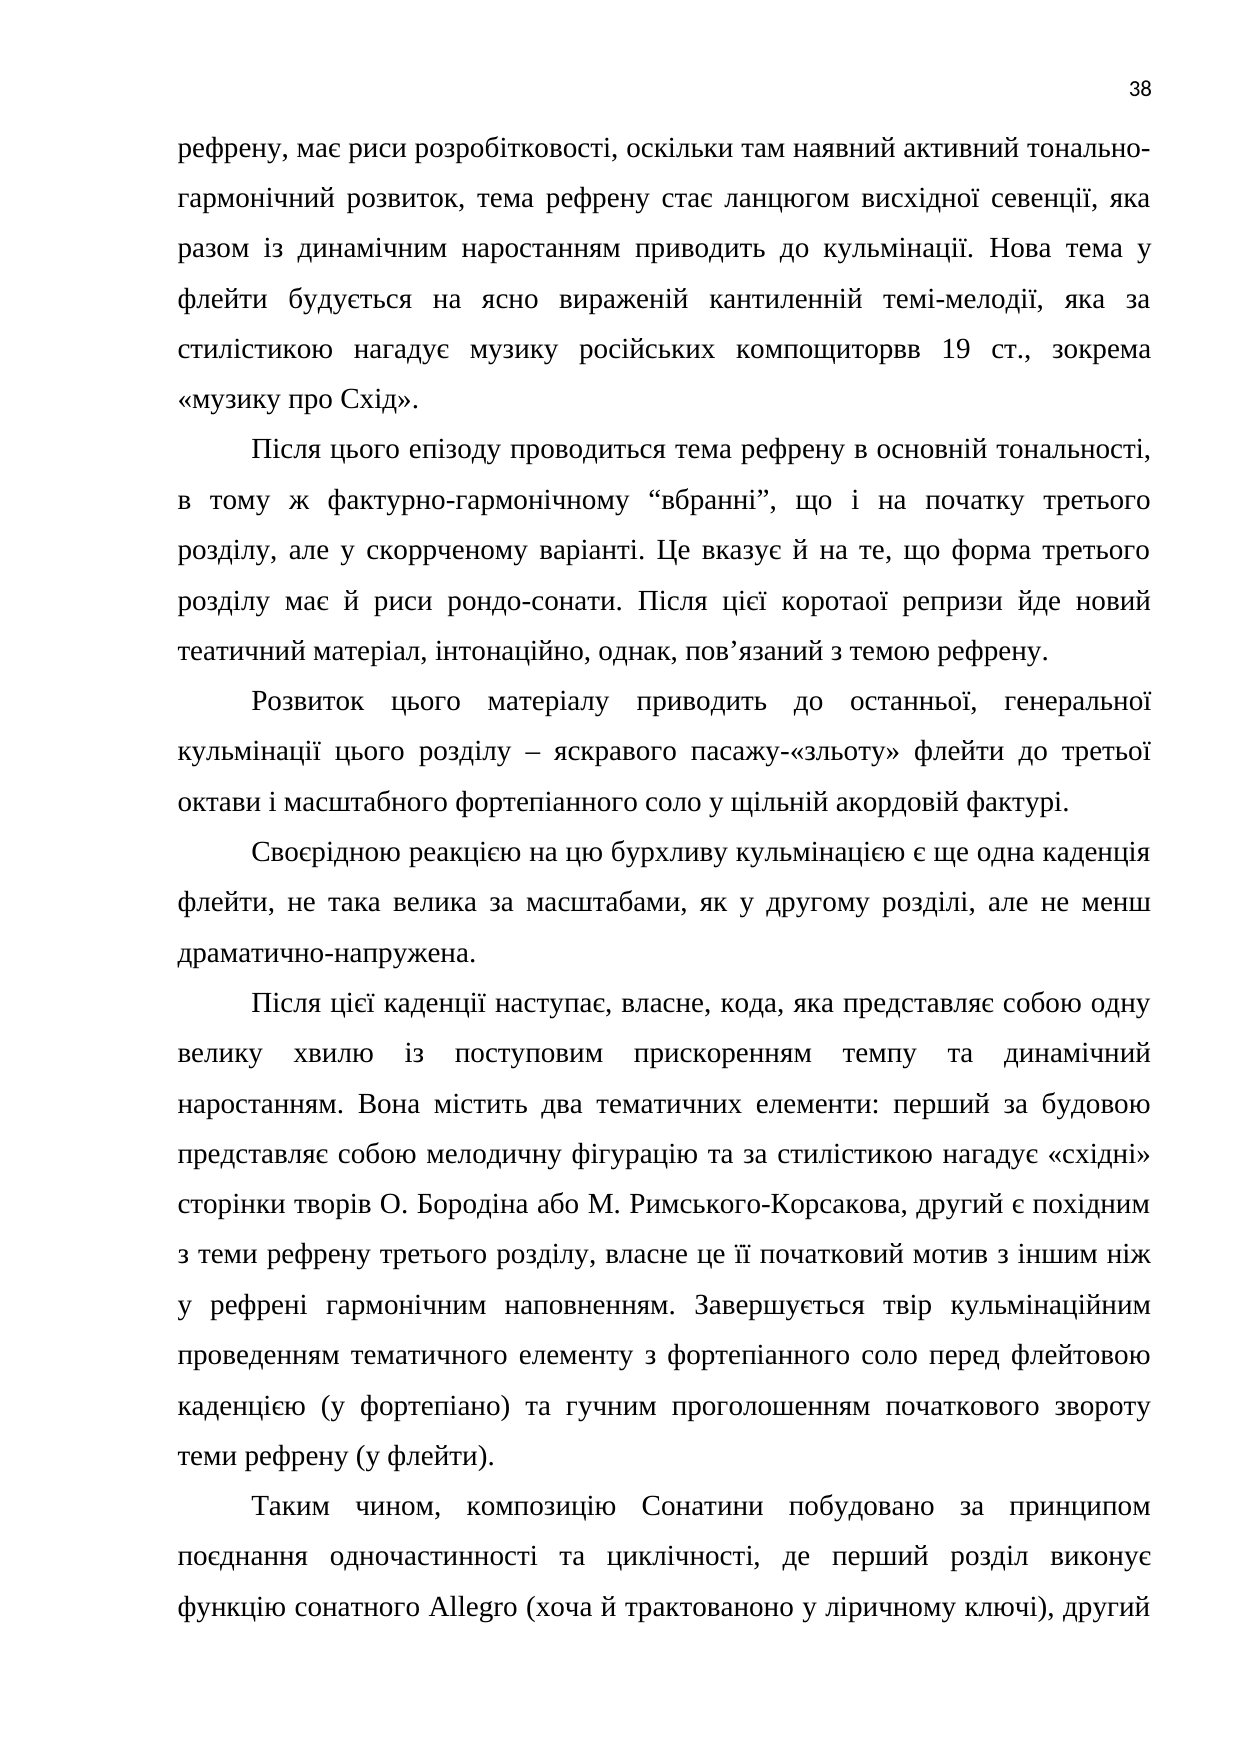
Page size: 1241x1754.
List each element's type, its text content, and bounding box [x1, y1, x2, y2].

text Своєрідною реакцією на цю бурхливу кульмінацією є ще одна каденція флейти, не така велика за масштабами, як у другому розділі, але не менш драматично-напружена. [177, 834, 1152, 968]
text Після цієї каденції наступає, власне, кода, яка представляє собою одну велику хвилю із поступовим прискоренням темпу та динамічний наростанням. Вона містить два тематичних елементи: перший за будовою представляє собою мелодичну фігурацію та за стилістикою нагадує «східні» сторінки творів О. Бородіна або М. Римського-Корсакова, другий є похідним з теми рефрену третього розділу, власне це її початковий мотив з іншим ніж у рефрені гармонічним наповненням. Завершується твір кульмінаційним проведенням тематичного елементу з фортепіанного соло перед флейтовою каденцією (у фортепіано) та гучним проголошенням початкового звороту теми рефрену (у флейти). [177, 985, 1152, 1471]
text Після цього епізоду проводиться тема рефрену в основній тональності, в тому ж фактурно-гармонічному “вбранні”, що і на початку третього розділу, але у скоррченому варіанті. Це вказує й на те, що форма третього розділу має й риси рондо-сонати. Після цієї коротаої репризи йде новий театичний матеріал, інтонаційно, однак, пов’язаний з темою рефрену. [177, 432, 1152, 666]
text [177, 130, 1152, 415]
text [177, 1488, 1152, 1622]
text Розвиток цього матеріалу приводить до останньої, генеральної кульмінації цього розділу – яскравого пасажу-«зльоту» флейти до третьої октави і масштабного фортепіанного соло у щільній акордовій фактурі. [177, 683, 1152, 817]
